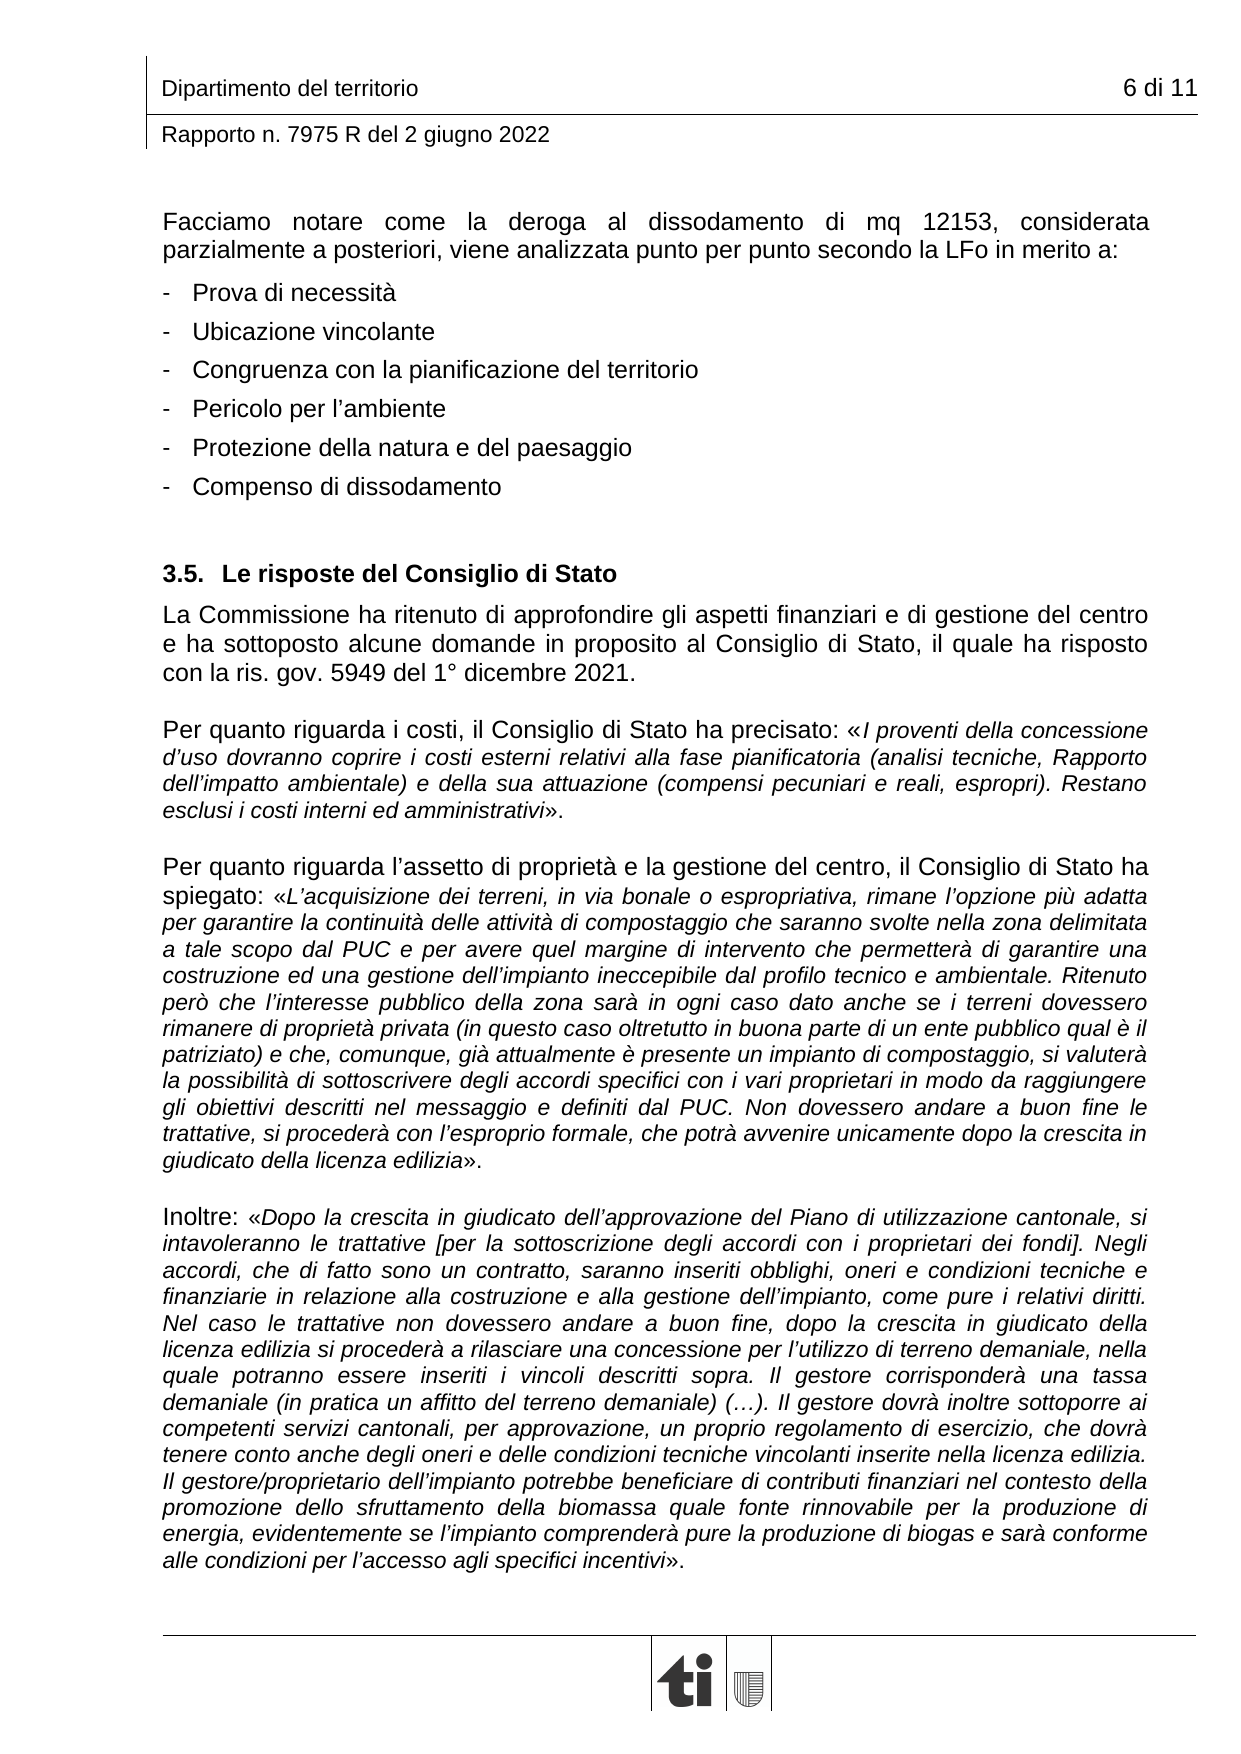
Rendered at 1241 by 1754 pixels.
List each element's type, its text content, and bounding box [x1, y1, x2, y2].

text La Commissione ha ritenuto di approfondire gli aspetti finanziari e di gestione del centro e ha sottoposto alcune domande in proposito al Consiglio di Stato, il quale ha risposto con la ris. gov. 5949 del 1° dicembre 2021. [162, 600, 1151, 687]
text Facciamo notare come la deroga al dissodamento di mq 12153, considerata parzialmente a posteriori, viene analizzata punto per punto secondo la LFo in merito a: [162, 207, 1151, 264]
picture [728, 1636, 770, 1707]
list Compenso di dissodamento [162, 471, 1151, 502]
subtitle Le risposte del Consiglio di Stato [162, 559, 1151, 588]
list Pericolo per l’ambiente [162, 393, 1151, 424]
list Protezione della natura e del paesaggio [162, 432, 1151, 463]
list Congruenza con la pianificazione del territorio [162, 354, 1151, 385]
list Prova di necessità [162, 277, 1151, 307]
list Ubicazione vincolante [162, 316, 1151, 346]
text Per quanto riguarda l’assetto di proprietà e la gestione del centro, il Consiglio di Stato ha spiegato: «L’acquisizione dei terreni, in via bonale o espropriativa, rimane l’opzione più adatta per garantire la continuità delle attività di compostaggio che saranno svolte nella zona delimitata a tale scopo dal PUC e per avere quel margine di intervento che permetterà di garantire una costruzione ed una gestione dell’impianto ineccepibile dal profilo tecnico e ambientale. Ritenuto però che l’interesse pubblico della zona sarà in ogni caso dato anche se i terreni dovessero rimanere di proprietà privata (in questo caso oltretutto in buona parte di un ente pubblico qual è il patriziato) e che, comunque, già attualmente è presente un impianto di compostaggio, si valuterà la possibilità di sottoscrivere degli accordi specifici con i vari proprietari in modo da raggiungere gli obiettivi descritti nel messaggio e definiti dal PUC. Non dovessero andare a buon fine le trattative, si procederà con l’esproprio formale, che potrà avvenire unicamente dopo la crescita in giudicato della licenza edilizia». [162, 852, 1151, 1173]
text Inoltre: «Dopo la crescita in giudicato dell’approvazione del Piano di utilizzazione cantonale, si intavoleranno le trattative [per la sottoscrizione degli accordi con i proprietari dei fondi]. Negli accordi, che di fatto sono un contratto, saranno inseriti obblighi, oneri e condizioni tecniche e finanziarie in relazione alla costruzione e alla gestione dell’impianto, come pure i relativi diritti. Nel caso le trattative non dovessero andare a buon fine, dopo la crescita in giudicato della licenza edilizia si procederà a rilasciare una concessione per l’utilizzo di terreno demaniale, nella quale potranno essere inseriti i vincoli descritti sopra. Il gestore corrisponderà una tassa demaniale (in pratica un affitto del terreno demaniale) (…). Il gestore dovrà inoltre sottoporre ai competenti servizi cantonali, per approvazione, un proprio regolamento di esercizio, che dovrà tenere conto anche degli oneri e delle condizioni tecniche vincolanti inserite nella licenza edilizia. Il gestore/proprietario dell’impianto potrebbe beneficiare di contributi finanziari nel contesto della promozione dello sfruttamento della biomassa quale fonte rinnovabile per la produzione di energia, evidentemente se l’impianto comprenderà pure la produzione di biogas e sarà conforme alle condizioni per l’accesso agli specifici incentivi». [162, 1202, 1151, 1573]
picture [655, 1636, 725, 1707]
text Per quanto riguarda i costi, il Consiglio di Stato ha precisato: «I proventi della concessione d’uso dovranno coprire i costi esterni relativi alla fase pianificatoria (analisi tecniche, Rapporto dell’impatto ambientale) e della sua attuazione (compensi pecuniari e reali, espropri). Restano esclusi i costi interni ed amministrativi». [162, 715, 1151, 823]
